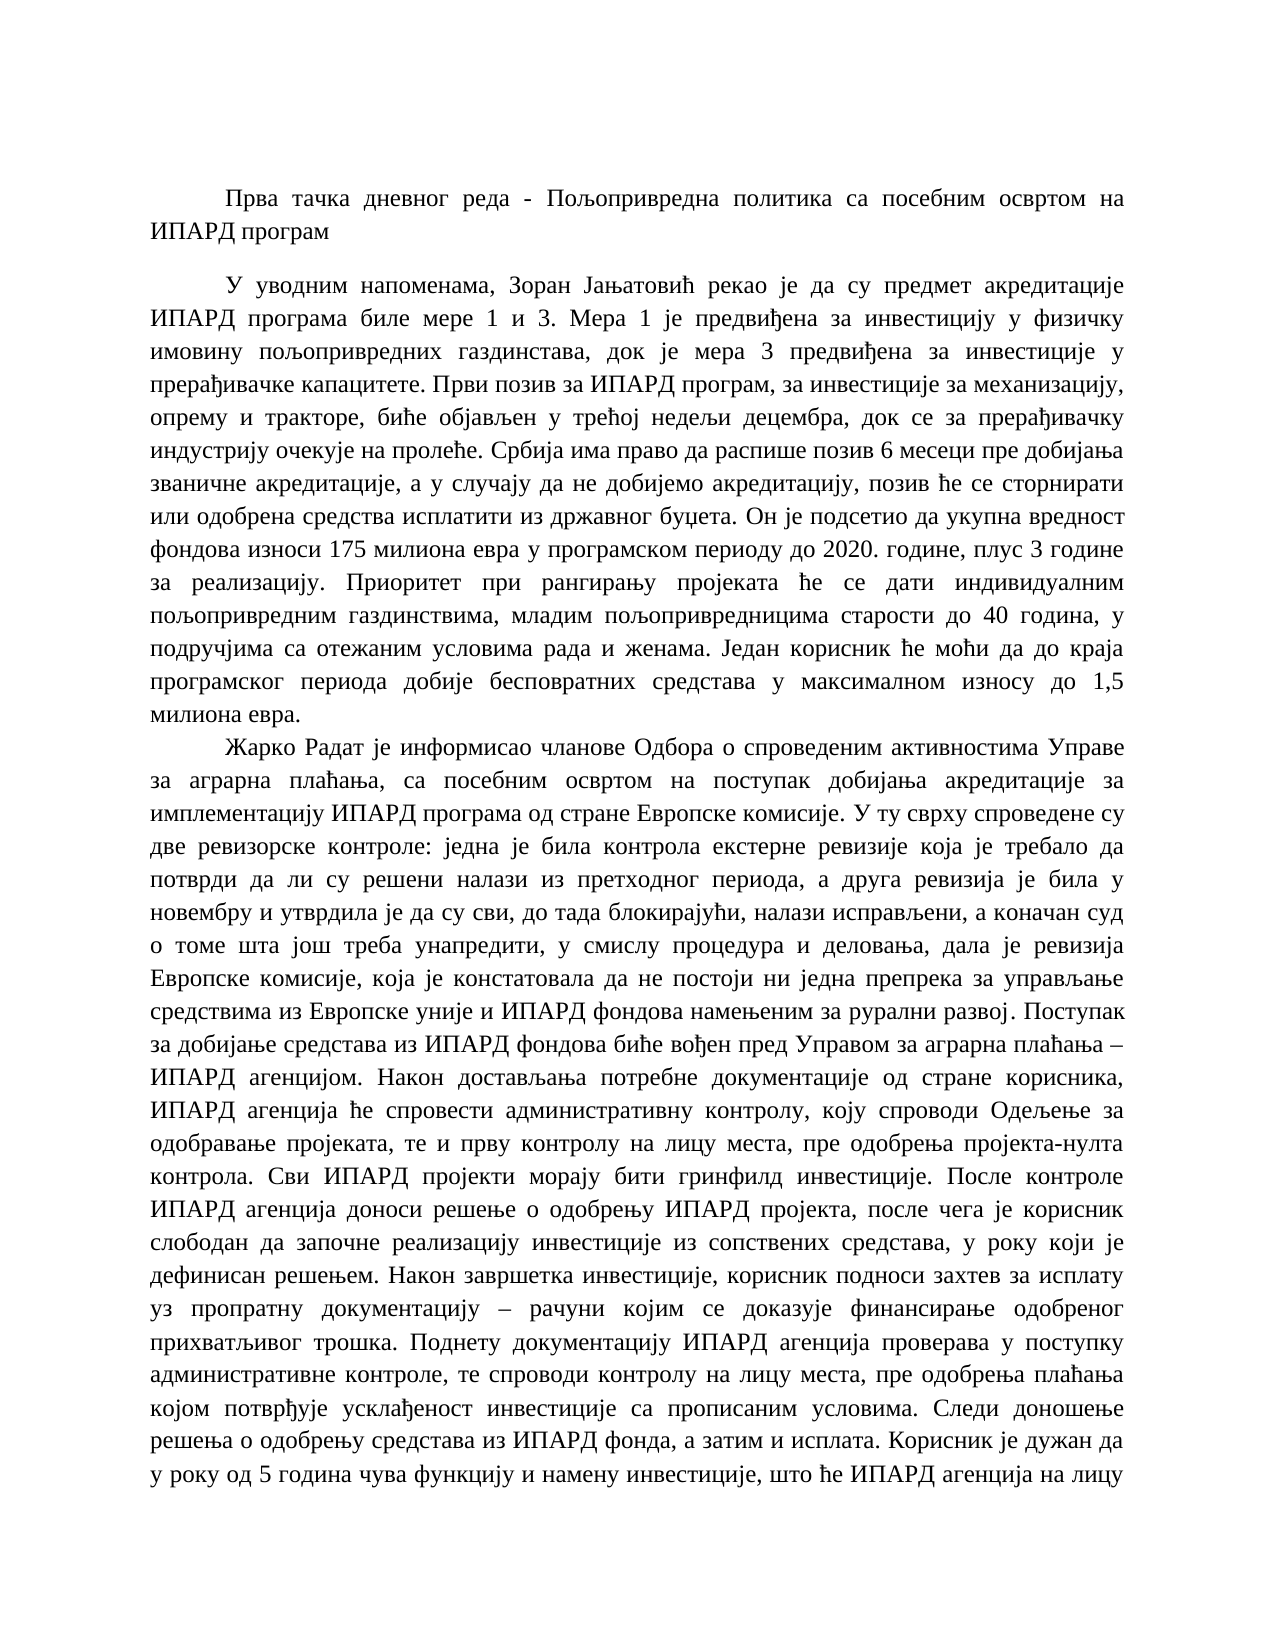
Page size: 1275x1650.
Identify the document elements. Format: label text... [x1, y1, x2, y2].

list Прва тачка дневног реда - Пољопривредна политика са посебним освртом на ИПАРД програм [150, 183, 1125, 245]
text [150, 732, 1125, 1487]
text У уводним напоменама, Зоран Јањатовић рекао је да су предмет акредитације ИПАРД програма биле мере 1 и 3. Мера 1 је предвиђена за инвестицију у физичку имовину пољопривредних газдинстава, док је мера 3 предвиђена за инвестиције у прерађивачке капацитете. Први позив за ИПАРД програм, за инвестиције за механизацију, опрему и тракторе, биће објављен у трећој недељи децембра, док се за прерађивачку индустрију очекује на пролеће. Србија има право да распише позив 6 месеци пре добијања званичне акредитације, а у случају да не добијемо акредитацију, позив ће се сторнирати или одобрена средства исплатити из државног буџета. Он је подсетио да укупна вредност фондова износи 175 милиона евра у програмском периоду до 2020. године, плус 3 године за реализацију. Приоритет при рангирању пројеката ће се дати индивидуалним пољопривредним газдинствима, младим пољопривредницима старости до 40 година, у подручјима са отежаним условима рада и женама. Један корисник ће моћи да до краја програмског периода добије бесповратних средстава у максималном износу до 1,5 милиона евра. [150, 270, 1125, 728]
